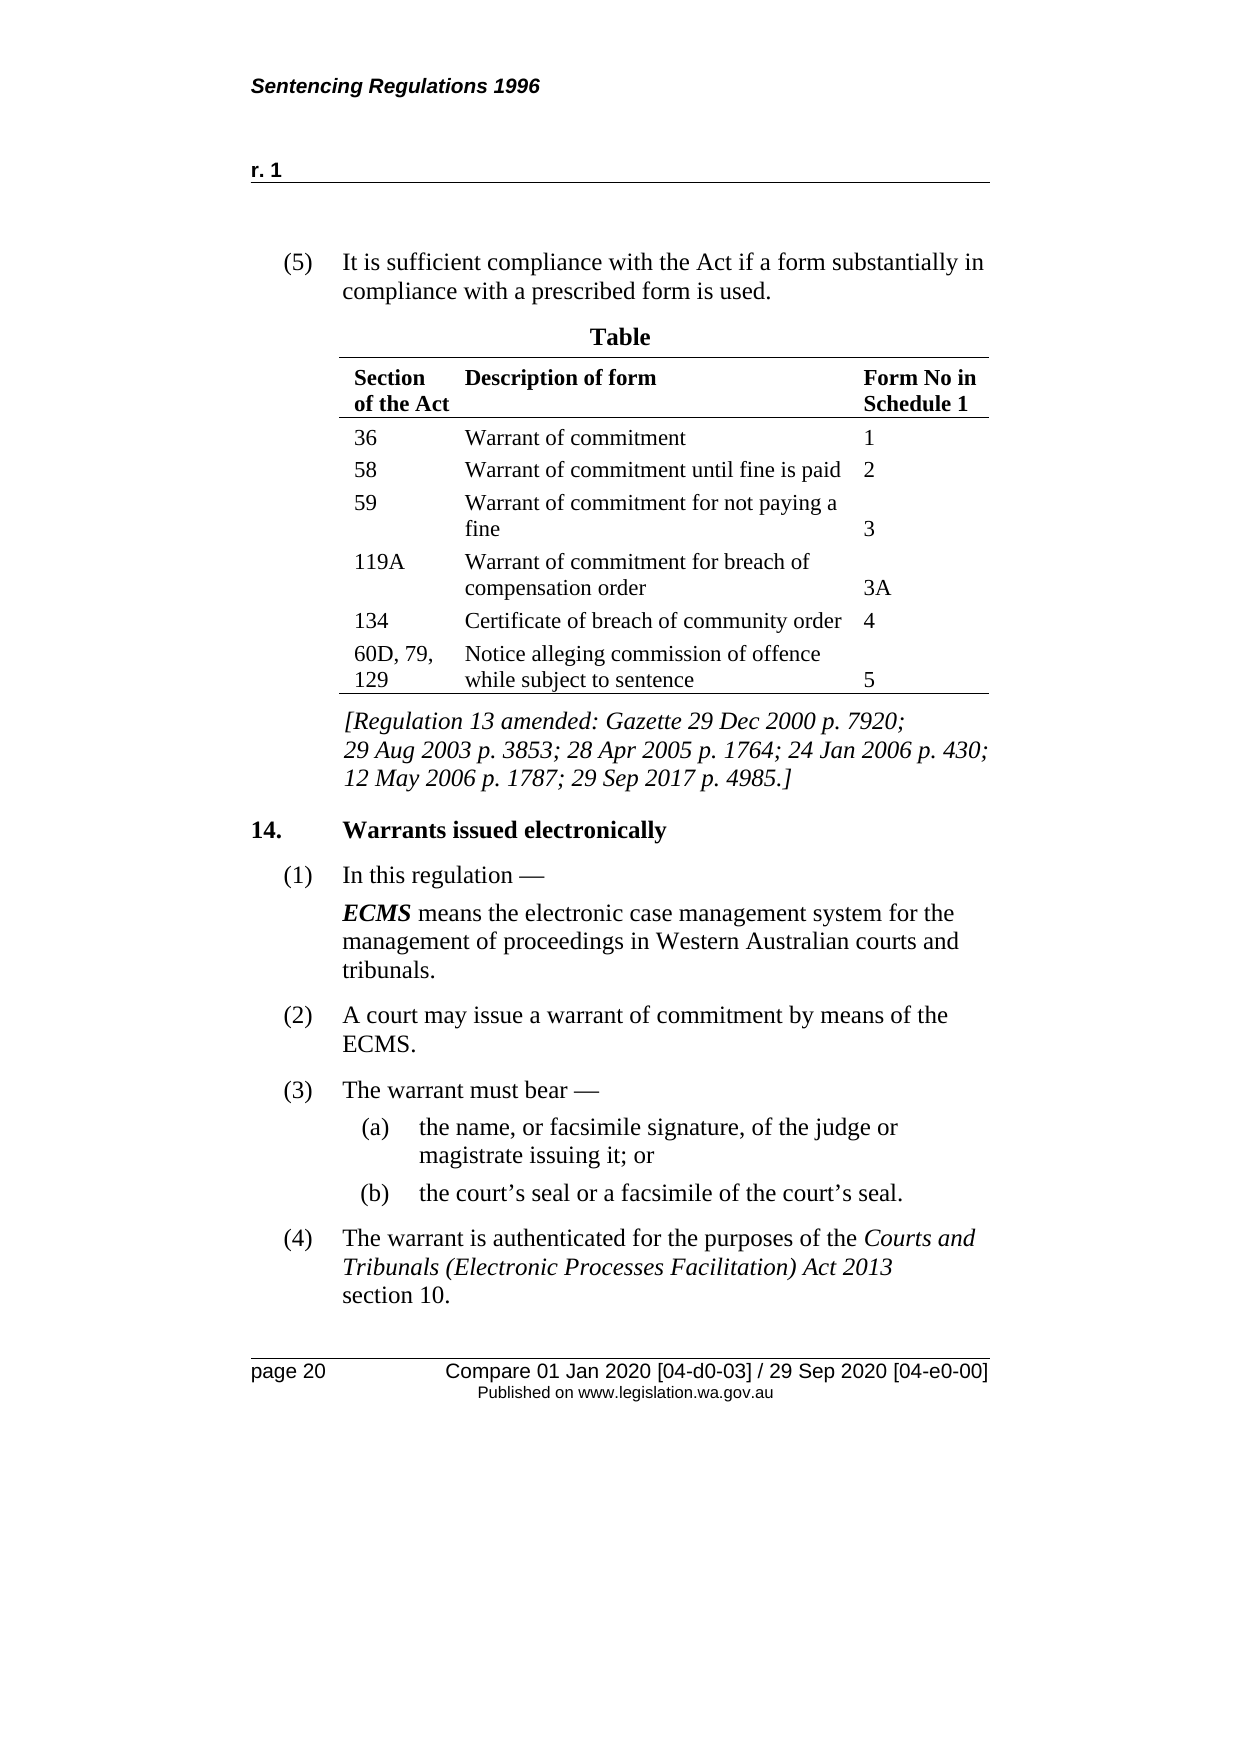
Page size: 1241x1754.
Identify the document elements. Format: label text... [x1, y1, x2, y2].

table_cell 2 [856, 450, 989, 483]
table_header Description of form [457, 358, 856, 417]
text (2) A court may issue a warrant of commitment by means of the ECMS. [251, 1001, 990, 1058]
table_cell Warrant of commitment for not paying a fine [457, 483, 856, 542]
table_cell Warrant of commitment for breach of compensation order [457, 542, 856, 601]
table_cell Certificate of breach of community order [457, 601, 856, 633]
table_cell 4 [856, 601, 989, 633]
text (b) the court’s seal or a facsimile of the court’s seal. [251, 1178, 990, 1206]
table_cell Notice alleging commission of offence while subject to sentence [457, 634, 856, 692]
table_cell 60D, 79, 129 [339, 634, 457, 692]
table_cell Warrant of commitment until fine is paid [457, 450, 856, 483]
subtitle 14. Warrants issued electronically [251, 815, 990, 844]
subtitle Table [251, 322, 990, 350]
table_cell 134 [339, 601, 457, 633]
text (4) The warrant is authenticated for the purposes of the Courts and Tribunals (Electronic Processes Facilitation) Act 2013 section 10. [251, 1223, 990, 1309]
text (3) The warrant must bear — [251, 1075, 990, 1103]
text (a) the name, or facsimile signature, of the judge or magistrate issuing it; or [251, 1112, 990, 1169]
text [Regulation 13 amended: Gazette 29 Dec 2000 p. 7920; 29 Aug 2003 p. 3853; 28 Apr 2005 p. 1764; 24 Jan 2006 p. 430; 12 May 2006 p. 1787; 29 Sep 2017 p. 4985.] [251, 706, 990, 792]
table_cell 3 [856, 483, 989, 542]
table_cell 3A [856, 542, 989, 601]
table_cell 36 [339, 418, 457, 450]
text (5) It is sufficient compliance with the Act if a form substantially in compliance with a prescribed form is used. [251, 247, 990, 305]
table_cell 1 [856, 418, 989, 450]
table_cell 5 [856, 634, 989, 692]
table_header Form No in Schedule 1 [856, 358, 989, 417]
table_cell 119A [339, 542, 457, 601]
table_cell 59 [339, 483, 457, 542]
table_header Section of the Act [339, 358, 457, 417]
table_cell 58 [339, 450, 457, 483]
text ECMS means the electronic case management system for the management of proceedings in Western Australian courts and tribunals. [251, 898, 990, 984]
text (1) In this regulation — [251, 861, 990, 889]
table_cell Warrant of commitment [457, 418, 856, 450]
